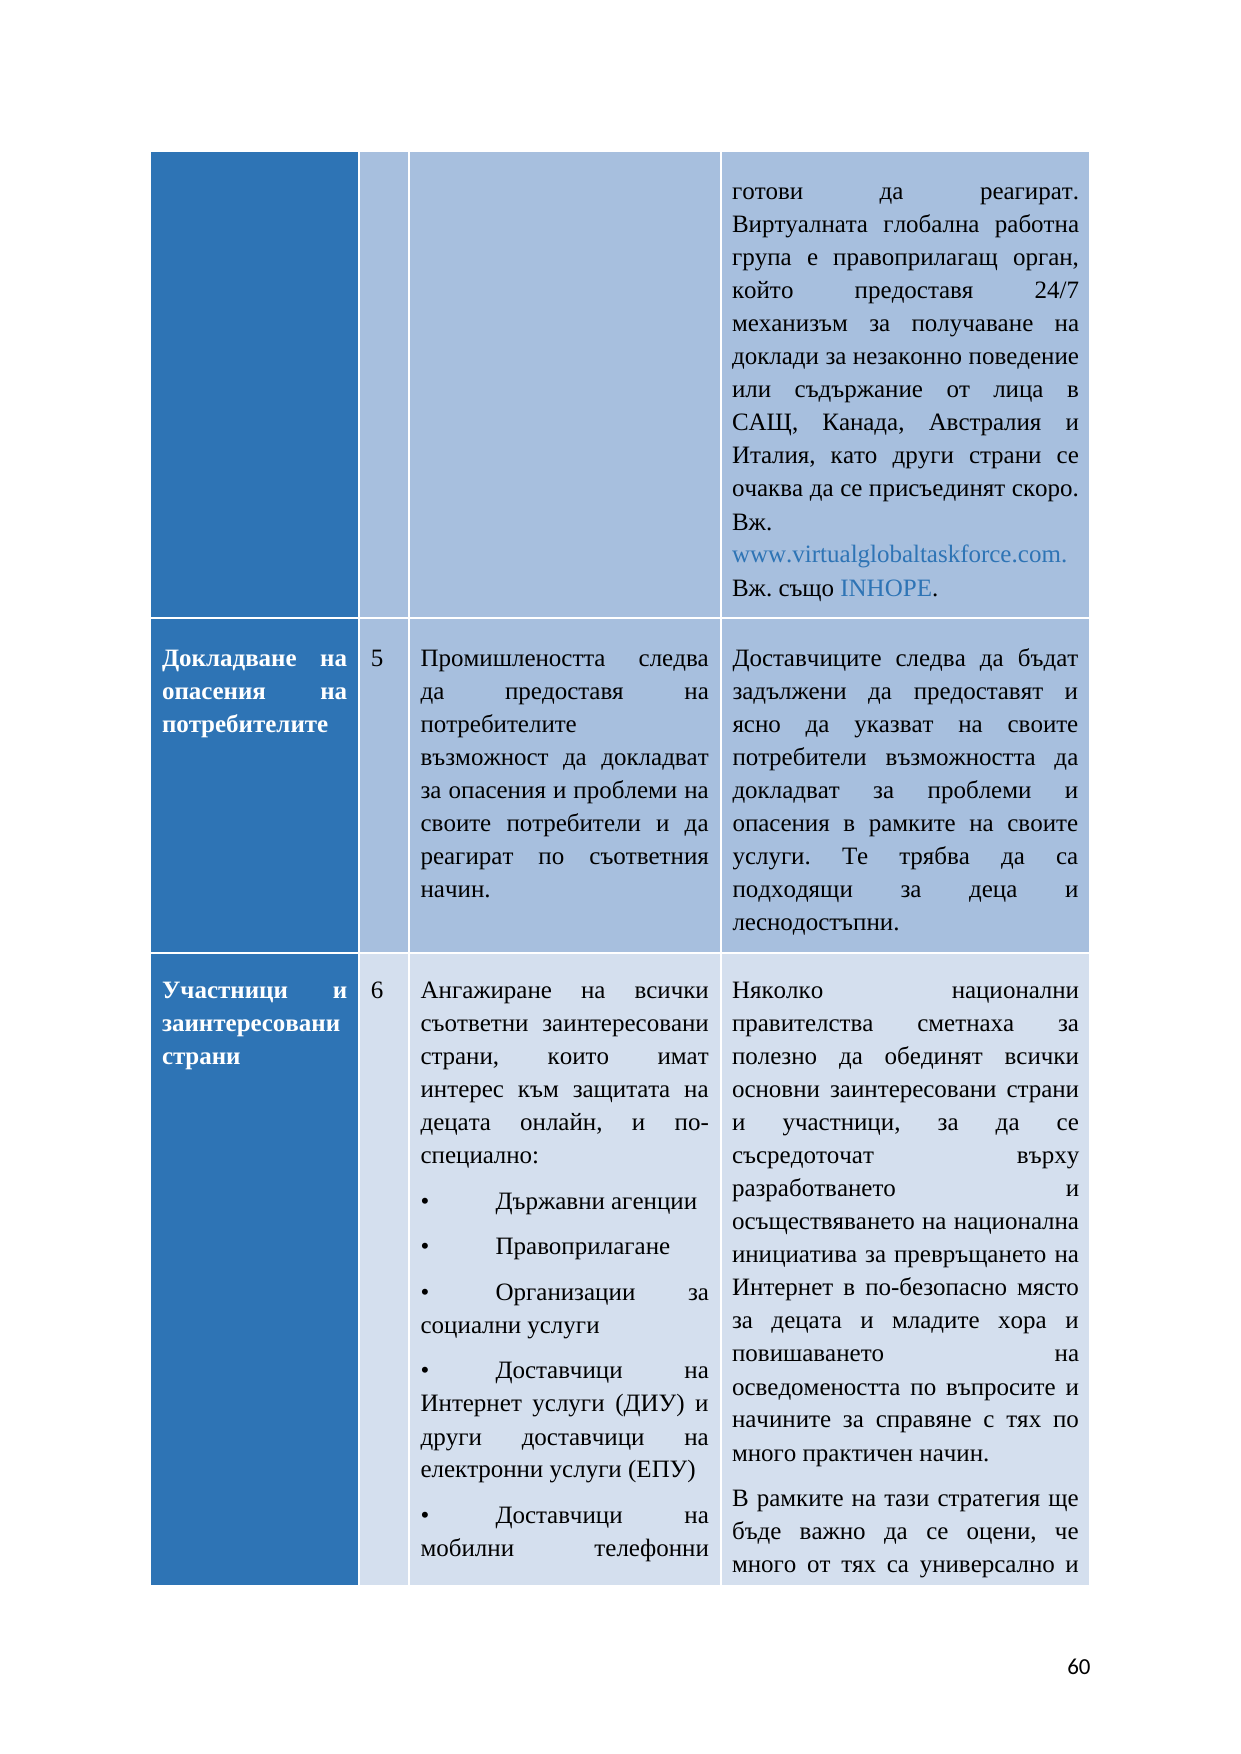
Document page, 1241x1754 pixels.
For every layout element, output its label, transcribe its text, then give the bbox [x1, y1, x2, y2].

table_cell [410, 152, 720, 617]
table_cell 5 [360, 619, 408, 952]
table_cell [410, 954, 720, 1585]
table_cell 4 [360, 152, 408, 617]
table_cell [151, 954, 358, 1585]
table_cell 6 [360, 954, 408, 1585]
table_cell Промишлеността следва да предоставя на потребителите възможност да докладват за опасения и проблеми на своите потребители и да реагират по съответния начин. [410, 619, 720, 952]
table_cell Докладване на опасения на потребителите [151, 619, 358, 952]
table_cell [722, 152, 1089, 617]
table_cell Доставчиците следва да бъдат задължени да предоставят и ясно да указват на своите потребители възможността да докладват за проблеми и опасения в рамките на своите услуги. Те трябва да са подходящи за деца и леснодостъпни. [722, 619, 1089, 952]
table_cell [151, 152, 358, 617]
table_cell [722, 954, 1089, 1585]
